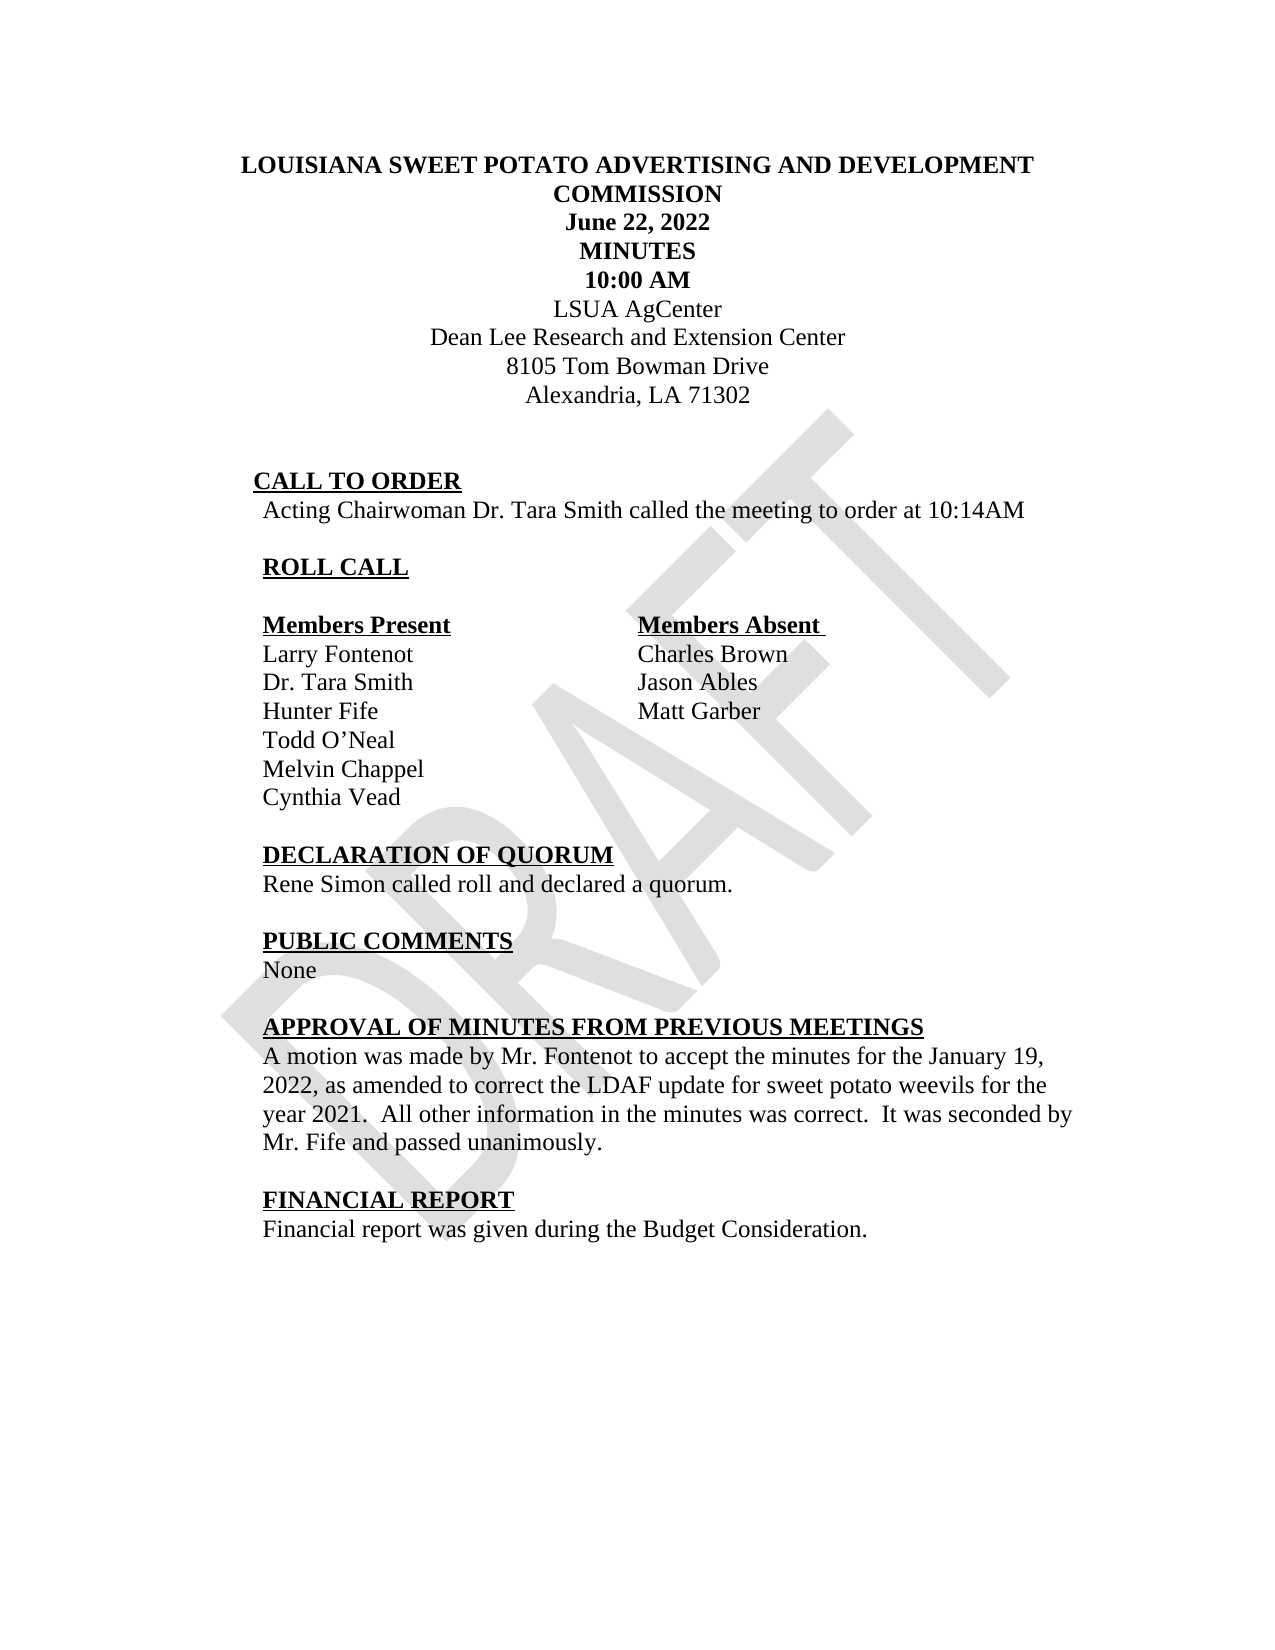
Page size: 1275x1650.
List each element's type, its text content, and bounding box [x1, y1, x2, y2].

text Cynthia Vead [262, 782, 1087, 811]
text June 22, 2022 [187, 207, 1087, 236]
text MINUTES [187, 236, 1087, 265]
text LSUA AgCenter [187, 294, 1087, 322]
text DECLARATION OF QUORUM [187, 840, 1087, 869]
text Rene Simon called roll and declared a quorum. [262, 869, 1087, 897]
text Todd O’Neal [262, 725, 1087, 754]
text Members Present Members Absent [262, 610, 1087, 639]
text 8105 Tom Bowman Drive [187, 351, 1087, 380]
text Melvin Chappel [262, 754, 1087, 782]
text CALL TO ORDER [187, 466, 1087, 495]
text None [262, 955, 1087, 984]
text Dean Lee Research and Extension Center [187, 322, 1087, 351]
text LOUISIANA SWEET POTATO ADVERTISING AND DEVELOPMENT COMMISSION [187, 150, 1087, 207]
text Alexandria, LA 71302 [187, 380, 1087, 409]
text Hunter Fife Matt Garber [262, 696, 1087, 725]
text Financial report was given during the Budget Consideration. [262, 1214, 1087, 1242]
text APPROVAL OF MINUTES FROM PREVIOUS MEETINGS [187, 1012, 1087, 1041]
text Acting Chairwoman Dr. Tara Smith called the meeting to order at 10:14AM [178, 495, 1087, 524]
text FINANCIAL REPORT [187, 1185, 1087, 1214]
text PUBLIC COMMENTS [187, 926, 1087, 955]
text ROLL CALL [187, 552, 1087, 581]
text 10:00 AM [187, 265, 1087, 294]
text Dr. Tara Smith Jason Ables [262, 667, 1087, 696]
text Larry Fontenot Charles Brown [262, 639, 1087, 667]
text A motion was made by Mr. Fontenot to accept the minutes for the January 19, 2022, as amended to correct the LDAF update for sweet potato weevils for the year 2021. All other information in the minutes was correct. It was seconded by Mr. Fife and passed unanimously. [262, 1041, 1087, 1156]
